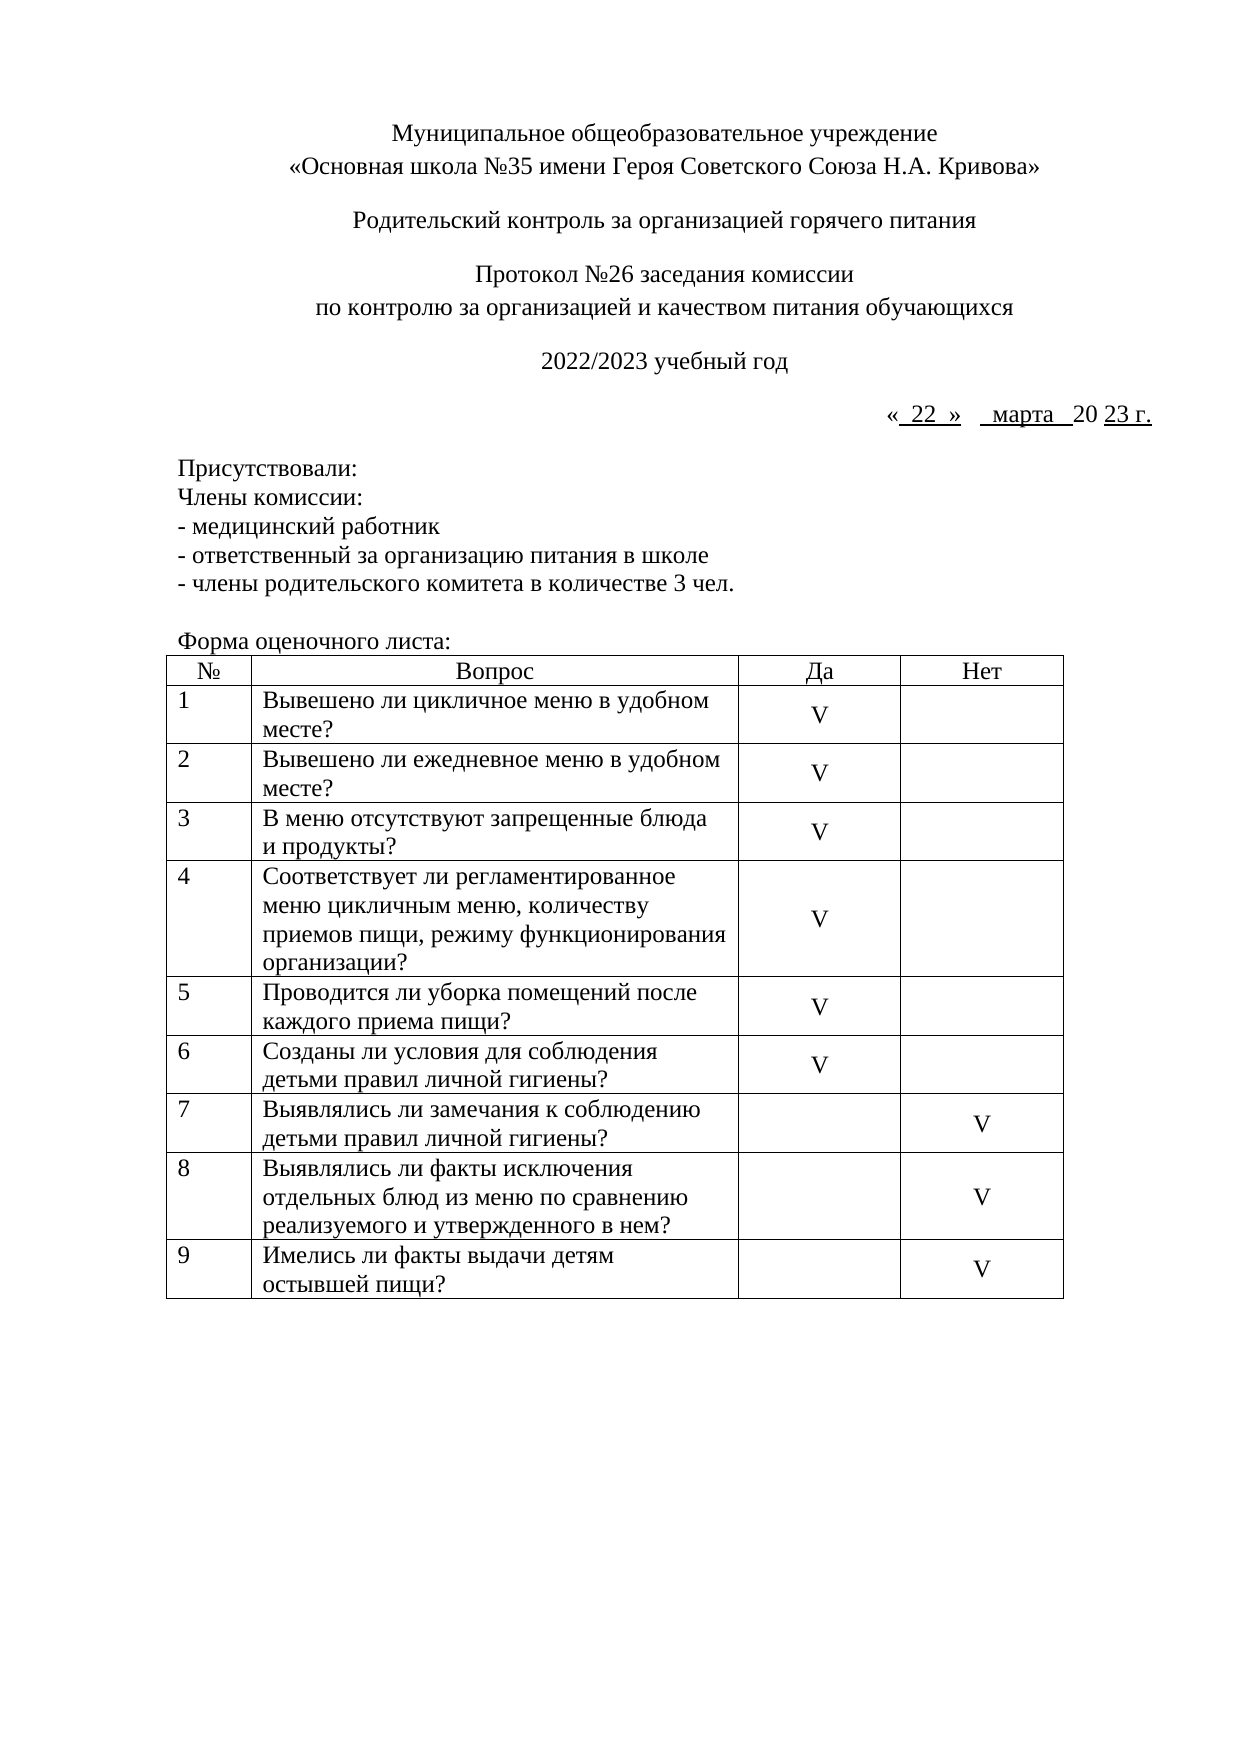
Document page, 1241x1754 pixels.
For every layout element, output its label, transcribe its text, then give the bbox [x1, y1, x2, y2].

table_cell [901, 861, 1063, 976]
table_cell 1 [167, 686, 251, 743]
table_cell [901, 686, 1063, 743]
table_cell [739, 1153, 900, 1239]
table_cell Вывешено ли цикличное меню в удобном месте? [252, 686, 738, 743]
text 2022/2023 учебный год [177, 346, 1152, 374]
table_cell [901, 744, 1063, 802]
table_cell Выявлялись ли факты исключения отдельных блюд из меню по сравнению реализуемого и утвержденного в нем? [252, 1153, 738, 1239]
table_cell 4 [167, 861, 251, 976]
table_cell 7 [167, 1094, 251, 1152]
table_cell 3 [167, 803, 251, 860]
text - медицинский работник [177, 511, 1152, 540]
table_cell V [901, 1240, 1063, 1298]
table_cell [901, 977, 1063, 1035]
table_cell V [739, 744, 900, 802]
table_cell V [739, 861, 900, 976]
table_cell [739, 1240, 900, 1298]
table_cell 9 [167, 1240, 251, 1298]
table_cell Проводится ли уборка помещений после каждого приема пищи? [252, 977, 738, 1035]
table_cell В меню отсутствуют запрещенные блюда и продукты? [252, 803, 738, 860]
table_cell 5 [167, 977, 251, 1035]
table_cell [739, 1094, 900, 1152]
text Муниципальное общеобразовательное учреждение «Основная школа №35 имени Героя Советского Союза Н.А. Кривова» [177, 118, 1152, 180]
table_cell Имелись ли факты выдачи детям остывшей пищи? [252, 1240, 738, 1298]
text Родительский контроль за организацией горячего питания [177, 205, 1152, 234]
text Члены комиссии: [177, 482, 1152, 511]
table_cell V [739, 977, 900, 1035]
table_header Вопрос [252, 656, 738, 684]
text - ответственный за организацию питания в школе [177, 540, 1152, 568]
table_cell Созданы ли условия для соблюдения детьми правил личной гигиены? [252, 1036, 738, 1093]
table_cell 8 [167, 1153, 251, 1239]
table_header Нет [901, 656, 1063, 684]
table_cell [901, 803, 1063, 860]
table_cell 2 [167, 744, 251, 802]
text - члены родительского комитета в количестве 3 чел. [177, 568, 1152, 597]
table_cell V [739, 803, 900, 860]
text Присутствовали: [177, 453, 1152, 482]
text Протокол №26 заседания комиссии по контролю за организацией и качеством питания обучающихся [177, 259, 1152, 321]
table_header № [167, 656, 251, 684]
table_cell Выявлялись ли замечания к соблюдению детьми правил личной гигиены? [252, 1094, 738, 1152]
table_cell V [901, 1153, 1063, 1239]
table_cell 6 [167, 1036, 251, 1093]
table_cell [901, 1036, 1063, 1093]
table_header Да [739, 656, 900, 684]
table_cell V [739, 1036, 900, 1093]
table_cell Соответствует ли регламентированное меню цикличным меню, количеству приемов пищи, режиму функционирования организации? [252, 861, 738, 976]
text Форма оценочного листа: [177, 626, 1152, 655]
table_cell V [739, 686, 900, 743]
text « 22 » марта 20 23 г. [177, 399, 1152, 428]
table_cell Вывешено ли ежедневное меню в удобном месте? [252, 744, 738, 802]
table_cell V [901, 1094, 1063, 1152]
